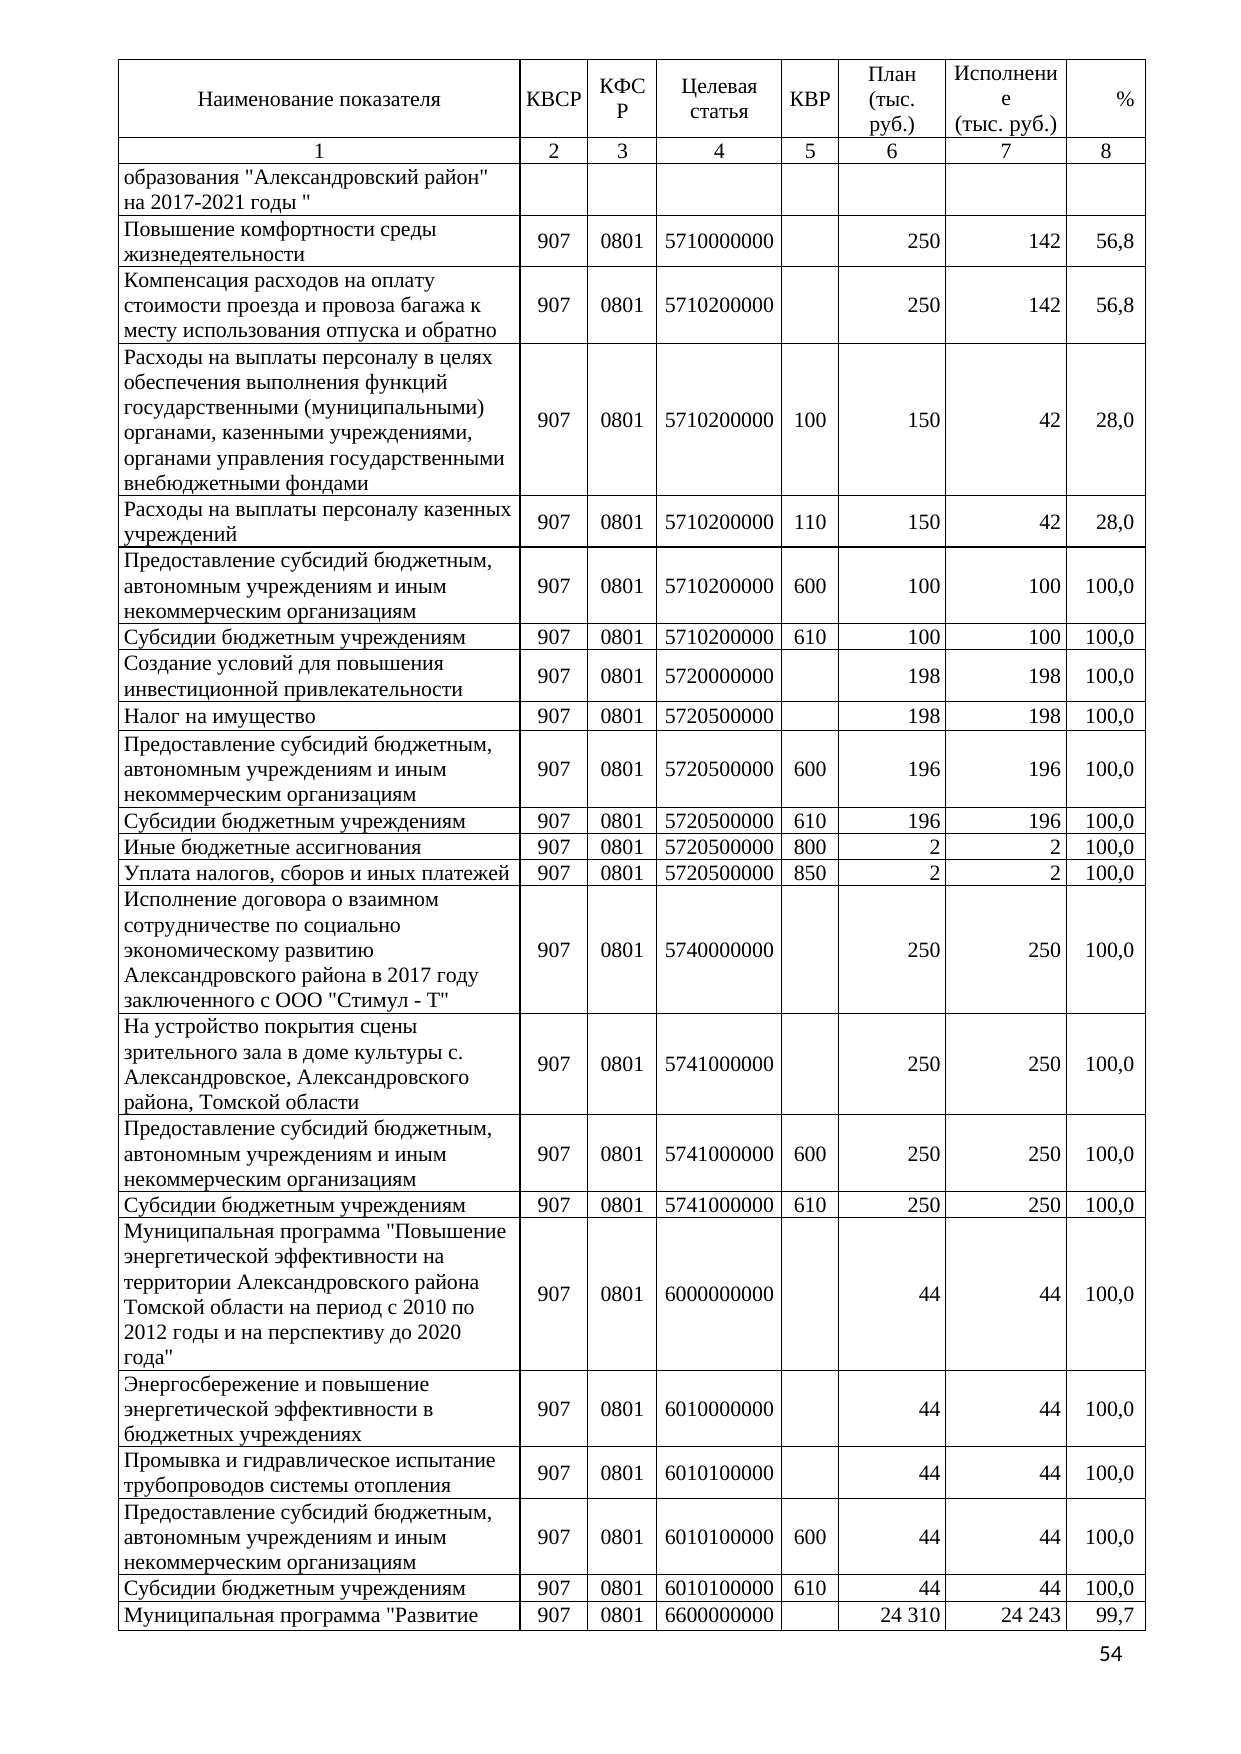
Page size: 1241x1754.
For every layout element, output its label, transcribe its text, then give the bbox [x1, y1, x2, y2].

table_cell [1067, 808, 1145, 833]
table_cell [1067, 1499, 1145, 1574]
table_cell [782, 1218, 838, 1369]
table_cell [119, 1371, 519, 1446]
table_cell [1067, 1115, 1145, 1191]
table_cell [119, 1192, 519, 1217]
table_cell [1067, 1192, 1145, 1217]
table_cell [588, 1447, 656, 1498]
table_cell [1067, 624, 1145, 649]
table_cell 4 [657, 138, 781, 163]
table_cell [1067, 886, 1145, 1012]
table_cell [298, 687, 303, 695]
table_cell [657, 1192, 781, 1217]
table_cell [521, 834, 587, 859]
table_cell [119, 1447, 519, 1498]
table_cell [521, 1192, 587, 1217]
table_cell 6 [839, 138, 945, 163]
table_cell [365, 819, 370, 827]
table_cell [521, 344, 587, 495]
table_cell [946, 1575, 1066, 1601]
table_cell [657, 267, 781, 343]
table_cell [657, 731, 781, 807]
table_header КВСР [521, 60, 587, 137]
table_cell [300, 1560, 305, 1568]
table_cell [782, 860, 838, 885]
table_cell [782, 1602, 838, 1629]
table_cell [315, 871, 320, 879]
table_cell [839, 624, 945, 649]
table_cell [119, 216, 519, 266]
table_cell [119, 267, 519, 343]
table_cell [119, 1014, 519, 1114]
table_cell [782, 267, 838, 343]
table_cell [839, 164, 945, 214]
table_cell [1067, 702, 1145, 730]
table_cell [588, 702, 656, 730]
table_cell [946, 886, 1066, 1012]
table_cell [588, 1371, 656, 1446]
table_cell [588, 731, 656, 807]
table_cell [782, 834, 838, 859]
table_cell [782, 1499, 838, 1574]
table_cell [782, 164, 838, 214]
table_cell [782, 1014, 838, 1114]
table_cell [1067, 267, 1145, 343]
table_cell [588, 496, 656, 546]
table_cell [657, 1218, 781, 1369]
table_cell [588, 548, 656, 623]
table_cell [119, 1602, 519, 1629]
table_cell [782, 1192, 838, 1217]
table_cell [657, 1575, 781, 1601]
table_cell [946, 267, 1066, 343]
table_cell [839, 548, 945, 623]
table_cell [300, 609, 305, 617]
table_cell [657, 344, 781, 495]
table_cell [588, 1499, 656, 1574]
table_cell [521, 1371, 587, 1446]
table_header Целевая статья [657, 60, 781, 137]
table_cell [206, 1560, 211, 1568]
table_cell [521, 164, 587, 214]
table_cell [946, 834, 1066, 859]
table_header Наименование показателя [119, 60, 519, 137]
table_cell 7 [946, 138, 1066, 163]
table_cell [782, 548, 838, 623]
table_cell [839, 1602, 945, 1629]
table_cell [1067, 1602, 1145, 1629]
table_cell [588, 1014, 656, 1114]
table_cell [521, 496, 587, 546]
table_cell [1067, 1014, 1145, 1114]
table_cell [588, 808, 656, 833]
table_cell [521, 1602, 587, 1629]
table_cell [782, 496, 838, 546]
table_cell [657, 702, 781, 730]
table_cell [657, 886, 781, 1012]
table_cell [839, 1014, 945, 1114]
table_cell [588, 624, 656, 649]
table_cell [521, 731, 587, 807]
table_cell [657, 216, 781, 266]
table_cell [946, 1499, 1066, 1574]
table_cell 2 [521, 138, 587, 163]
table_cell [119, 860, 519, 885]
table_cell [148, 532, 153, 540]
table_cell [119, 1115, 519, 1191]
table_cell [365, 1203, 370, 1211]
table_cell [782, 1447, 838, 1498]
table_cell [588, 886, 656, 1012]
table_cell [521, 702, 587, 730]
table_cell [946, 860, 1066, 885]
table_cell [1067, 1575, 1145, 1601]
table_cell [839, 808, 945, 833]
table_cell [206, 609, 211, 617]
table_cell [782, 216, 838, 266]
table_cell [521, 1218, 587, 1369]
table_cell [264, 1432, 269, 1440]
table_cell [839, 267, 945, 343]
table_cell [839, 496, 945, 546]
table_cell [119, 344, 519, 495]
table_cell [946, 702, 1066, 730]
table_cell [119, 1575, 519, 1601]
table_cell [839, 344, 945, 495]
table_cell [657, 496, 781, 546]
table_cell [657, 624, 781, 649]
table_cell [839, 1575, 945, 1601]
table_cell 3 [588, 138, 656, 163]
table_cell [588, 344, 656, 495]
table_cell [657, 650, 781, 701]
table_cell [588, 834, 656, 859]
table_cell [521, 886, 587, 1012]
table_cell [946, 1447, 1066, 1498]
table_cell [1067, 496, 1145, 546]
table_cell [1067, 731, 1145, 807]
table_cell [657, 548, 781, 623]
table_header План (тыс. руб.) [839, 60, 945, 137]
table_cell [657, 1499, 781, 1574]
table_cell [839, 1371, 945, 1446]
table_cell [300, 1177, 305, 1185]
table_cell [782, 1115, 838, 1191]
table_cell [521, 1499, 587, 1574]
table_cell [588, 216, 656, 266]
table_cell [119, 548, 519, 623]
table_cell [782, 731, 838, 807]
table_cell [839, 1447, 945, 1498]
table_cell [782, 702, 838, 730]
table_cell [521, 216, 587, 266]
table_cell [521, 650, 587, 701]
table_cell 1 [119, 138, 519, 163]
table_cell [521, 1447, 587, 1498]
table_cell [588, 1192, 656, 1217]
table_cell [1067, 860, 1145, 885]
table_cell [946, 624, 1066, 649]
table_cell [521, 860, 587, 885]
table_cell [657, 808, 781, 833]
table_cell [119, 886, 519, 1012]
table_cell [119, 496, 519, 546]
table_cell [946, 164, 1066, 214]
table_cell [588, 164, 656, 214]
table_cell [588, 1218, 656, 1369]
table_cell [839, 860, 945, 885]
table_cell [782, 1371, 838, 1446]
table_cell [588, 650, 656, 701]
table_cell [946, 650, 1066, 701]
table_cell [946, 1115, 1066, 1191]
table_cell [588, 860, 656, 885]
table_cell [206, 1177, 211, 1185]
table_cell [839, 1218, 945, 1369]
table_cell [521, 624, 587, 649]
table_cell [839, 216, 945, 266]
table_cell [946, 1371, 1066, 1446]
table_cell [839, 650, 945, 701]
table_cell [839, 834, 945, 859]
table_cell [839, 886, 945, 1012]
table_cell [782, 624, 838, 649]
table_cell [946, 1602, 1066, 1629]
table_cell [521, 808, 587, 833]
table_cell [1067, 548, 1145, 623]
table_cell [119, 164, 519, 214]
table_header Исполнение (тыс. руб.) [946, 60, 1066, 137]
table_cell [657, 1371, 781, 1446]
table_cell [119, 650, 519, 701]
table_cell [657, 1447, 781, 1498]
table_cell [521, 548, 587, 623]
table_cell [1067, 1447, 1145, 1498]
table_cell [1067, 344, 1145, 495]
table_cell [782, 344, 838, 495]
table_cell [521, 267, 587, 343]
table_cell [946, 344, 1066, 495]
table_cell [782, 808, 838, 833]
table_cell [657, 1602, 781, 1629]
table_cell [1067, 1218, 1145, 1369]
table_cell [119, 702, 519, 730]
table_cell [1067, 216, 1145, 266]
table_cell 8 [1067, 138, 1145, 163]
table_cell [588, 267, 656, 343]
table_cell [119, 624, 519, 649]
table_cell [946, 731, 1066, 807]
table_header КФСР [588, 60, 656, 137]
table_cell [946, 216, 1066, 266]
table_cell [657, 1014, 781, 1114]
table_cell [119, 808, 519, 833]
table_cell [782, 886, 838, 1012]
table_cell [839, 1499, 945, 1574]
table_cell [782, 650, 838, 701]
table_header КВР [782, 60, 838, 137]
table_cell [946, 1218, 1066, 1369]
table_cell 5 [782, 138, 838, 163]
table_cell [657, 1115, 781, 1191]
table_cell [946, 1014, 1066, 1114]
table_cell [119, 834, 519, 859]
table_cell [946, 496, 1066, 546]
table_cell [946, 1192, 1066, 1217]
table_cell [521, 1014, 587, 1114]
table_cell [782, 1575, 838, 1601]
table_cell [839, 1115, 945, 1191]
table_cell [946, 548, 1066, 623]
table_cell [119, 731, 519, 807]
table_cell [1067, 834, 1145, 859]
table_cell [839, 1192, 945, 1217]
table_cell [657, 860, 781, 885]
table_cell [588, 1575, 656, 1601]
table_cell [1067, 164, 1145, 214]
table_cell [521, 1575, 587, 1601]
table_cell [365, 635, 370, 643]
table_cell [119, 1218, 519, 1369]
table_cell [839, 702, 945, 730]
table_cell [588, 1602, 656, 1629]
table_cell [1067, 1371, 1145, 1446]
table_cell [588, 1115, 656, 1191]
table_header % [1067, 60, 1145, 137]
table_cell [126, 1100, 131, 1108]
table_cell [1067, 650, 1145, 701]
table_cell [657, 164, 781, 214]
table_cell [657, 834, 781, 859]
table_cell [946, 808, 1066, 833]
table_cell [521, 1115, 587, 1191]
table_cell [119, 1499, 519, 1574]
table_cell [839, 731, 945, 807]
